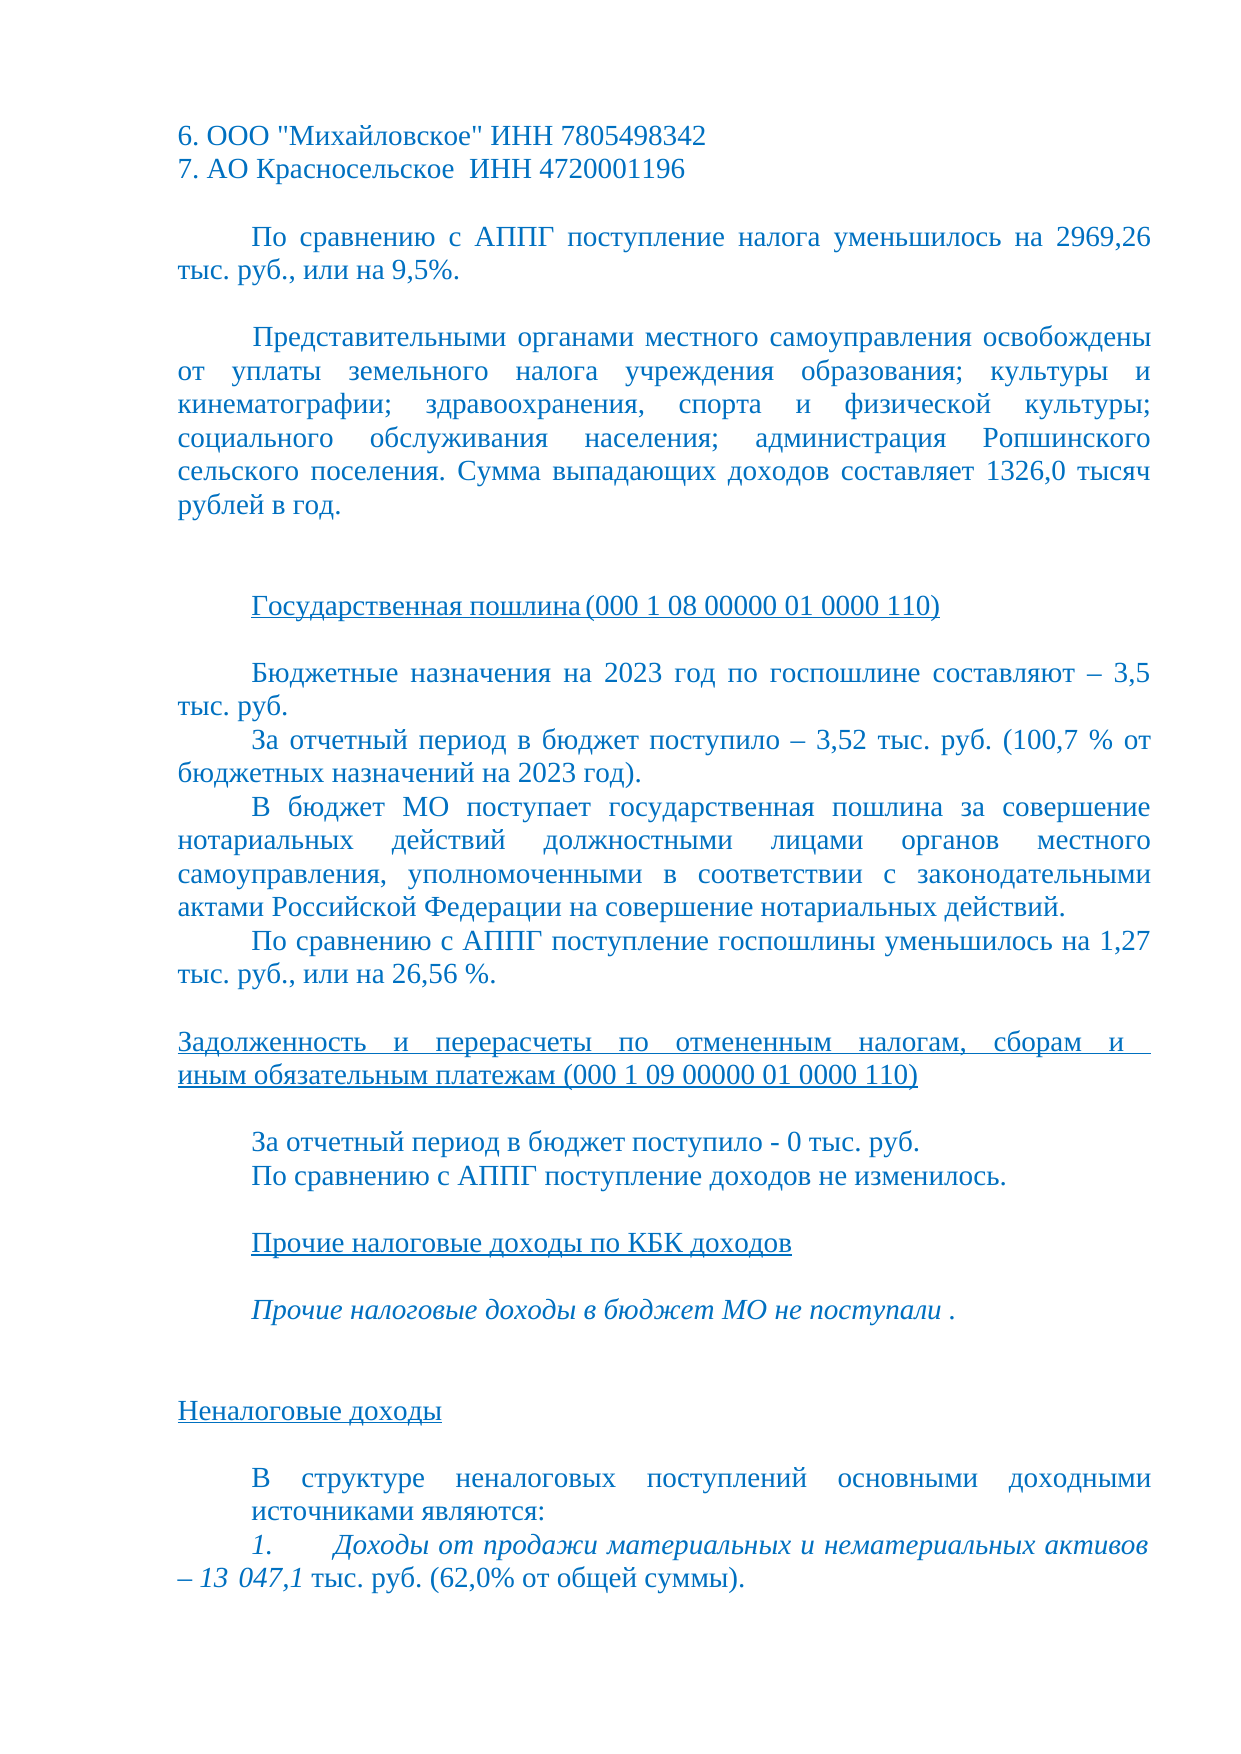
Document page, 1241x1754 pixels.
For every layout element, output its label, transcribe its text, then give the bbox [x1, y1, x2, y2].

text Представительными органами местного самоуправления освобождены от уплаты земельного налога учреждения образования; культуры и кинематографии; здравоохранения, спорта и физической культуры; социального обслуживания населения; администрация Ропшинского сельского поселения. Сумма выпадающих доходов составляет 1326,0 тысяч рублей в год. [177, 319, 1152, 521]
text Прочие налоговые доходы по КБК доходов [177, 1225, 1152, 1258]
text По сравнению с АППГ поступление налога уменьшилось на 2969,26 тыс. руб., или на 9,5%. [177, 219, 1152, 286]
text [177, 118, 1152, 185]
text По сравнению с АППГ поступление доходов не изменилось. [177, 1158, 1152, 1191]
text Задолженность и перерасчеты по отмененным налогам, сборам и иным обязательным платежам (000 1 09 00000 01 0000 110) [177, 1024, 1152, 1091]
text За отчетный период в бюджет поступило – 3,52 тыс. руб. (100,7 % от бюджетных назначений на 2023 год). [177, 722, 1152, 789]
text Неналоговые доходы [177, 1393, 1152, 1426]
text Государственная пошлина (000 1 08 00000 01 0000 110) [177, 588, 1152, 621]
text Бюджетные назначения на 2023 год по госпошлине составляют – 3,5 тыс. руб. [177, 655, 1152, 722]
text За отчетный период в бюджет поступило - 0 тыс. руб. [177, 1124, 1152, 1158]
text В бюджет МО поступает государственная пошлина за совершение нотариальных действий должностными лицами органов местного самоуправления, уполномоченными в соответствии с законодательными актами Российской Федерации на совершение нотариальных действий. [177, 789, 1152, 923]
text Прочие налоговые доходы в бюджет МО не поступали . [177, 1292, 1152, 1326]
text В структуре неналоговых поступлений основными доходными источниками являются: [251, 1460, 1152, 1527]
list Доходы от продажи материальных и нематериальных активов – 13 047,1 тыс. руб. (62,0% от общей суммы). [177, 1527, 1152, 1594]
text По сравнению с АППГ поступление госпошлины уменьшилось на 1,27 тыс. руб., или на 26,56 %. [177, 923, 1152, 990]
